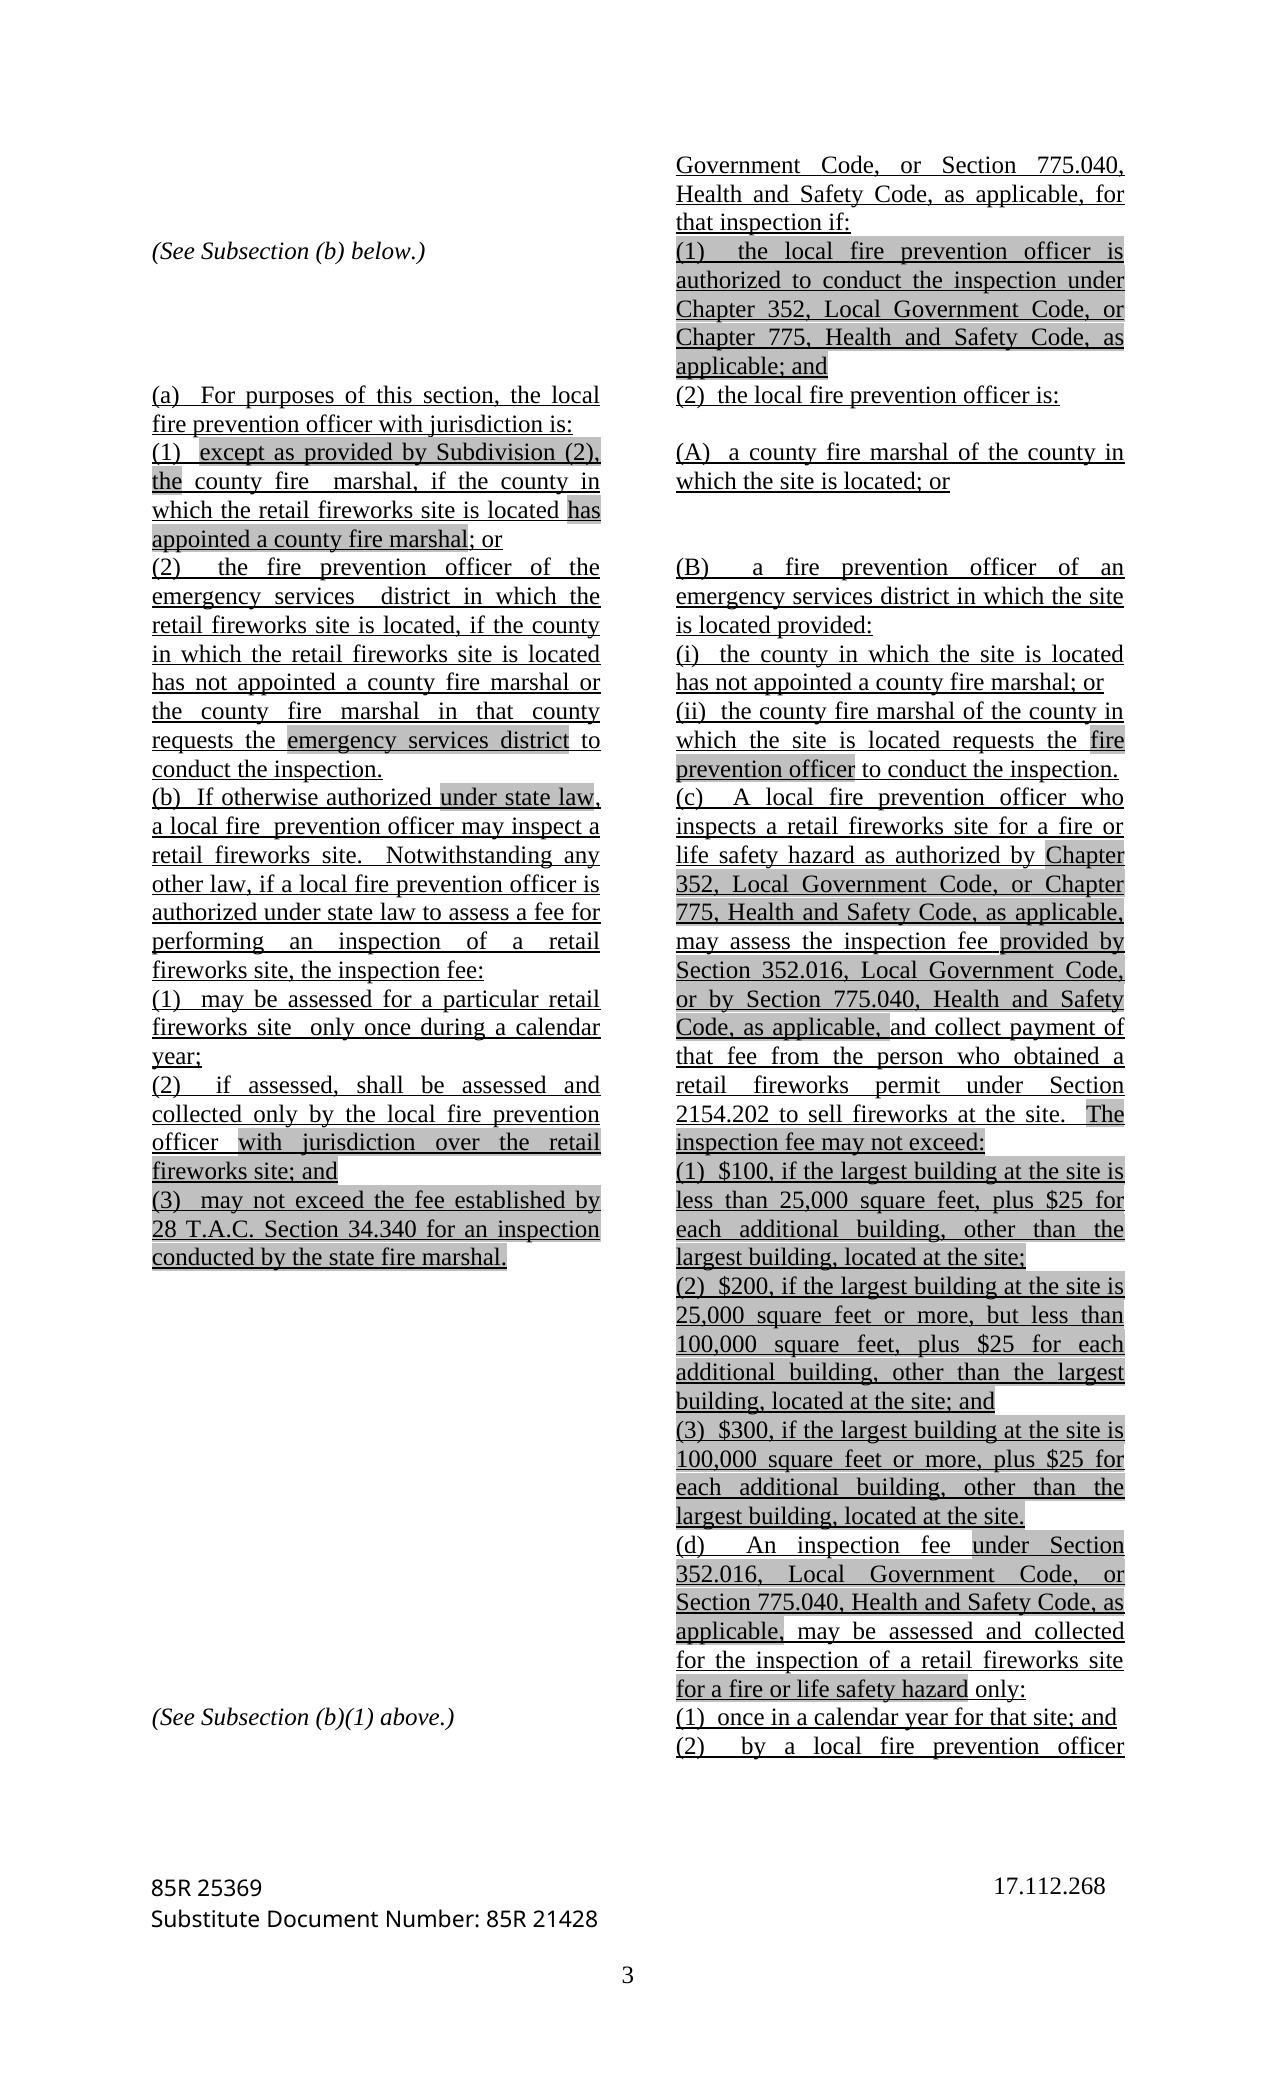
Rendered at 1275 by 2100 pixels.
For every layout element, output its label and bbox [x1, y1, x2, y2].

table_cell [138, 150, 1137, 1790]
